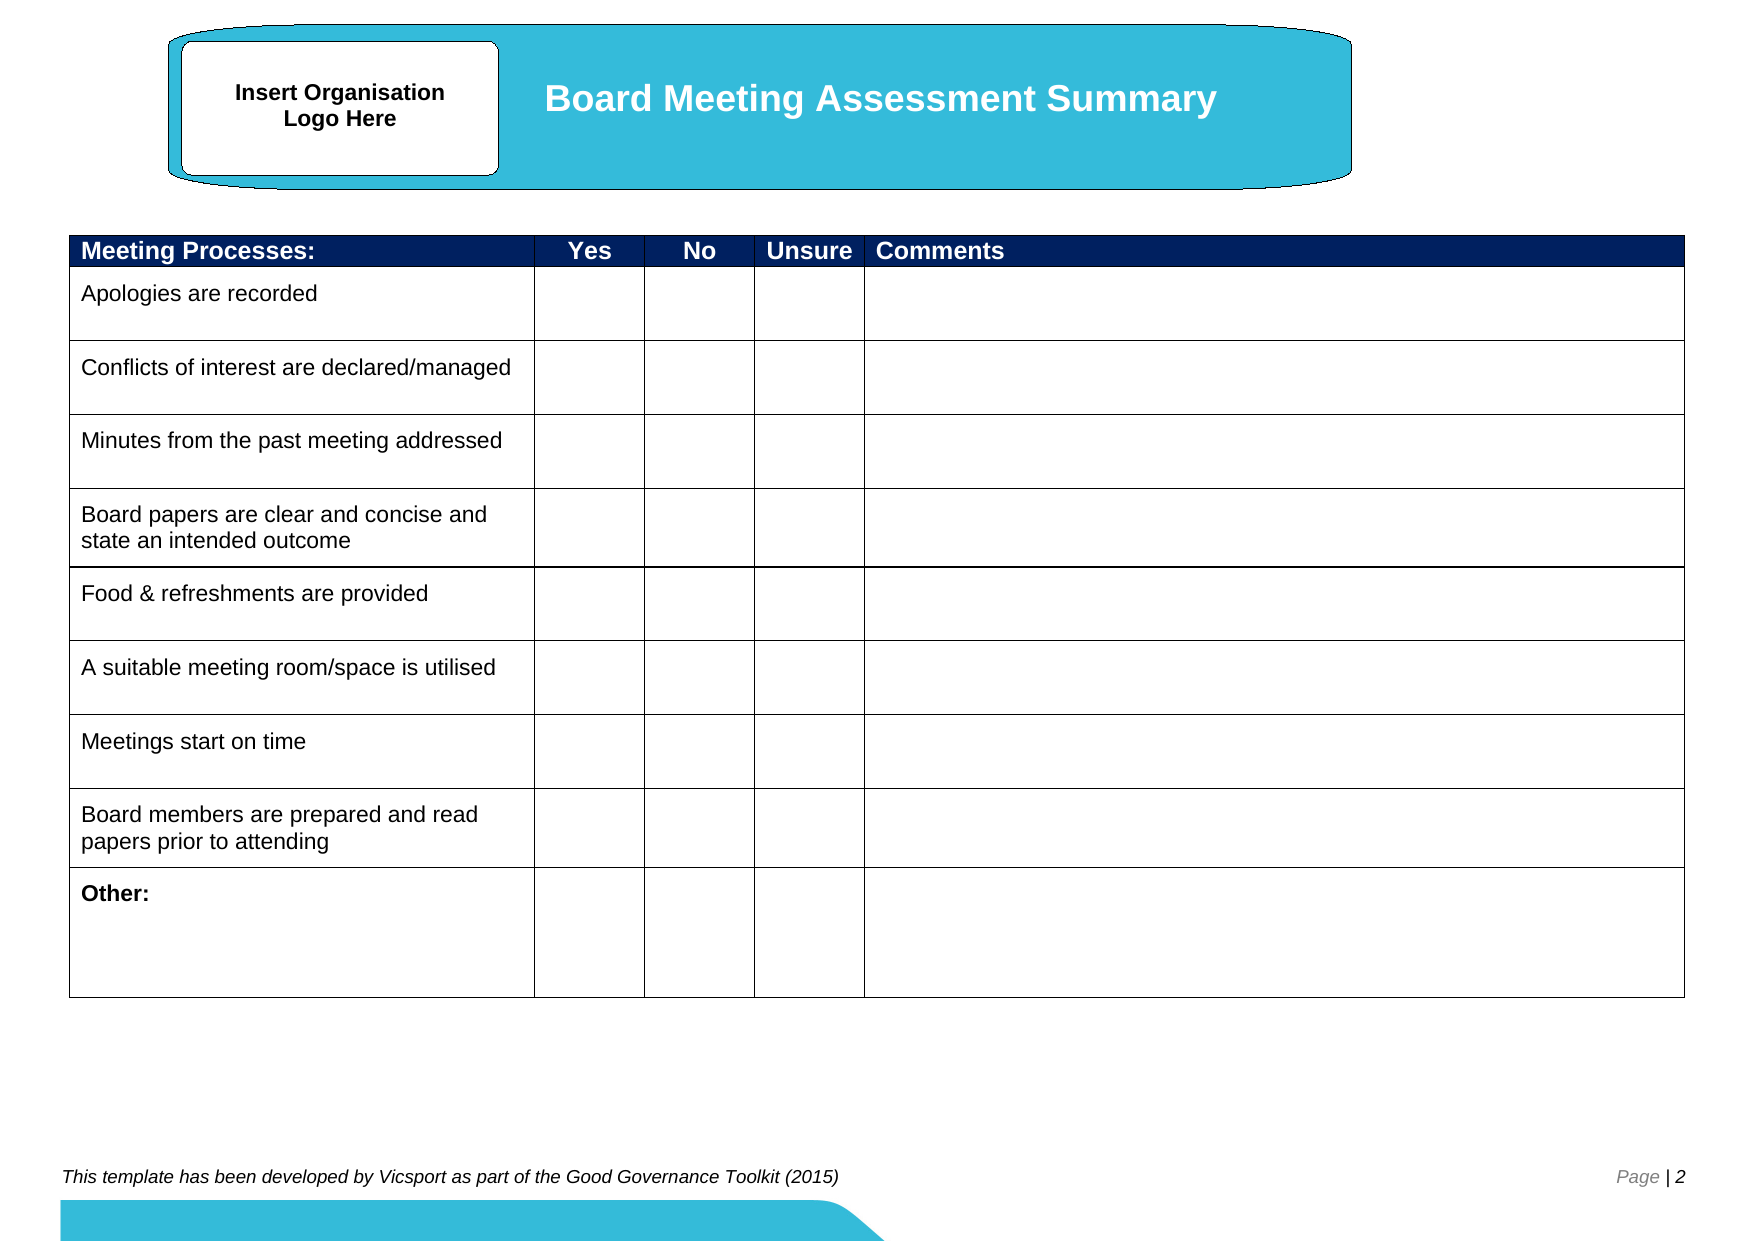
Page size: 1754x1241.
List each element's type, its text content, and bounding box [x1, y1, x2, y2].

table_cell [645, 868, 754, 997]
table_cell [865, 568, 1684, 640]
table_cell [535, 341, 644, 414]
table_cell [645, 641, 754, 714]
table_cell [865, 341, 1684, 414]
table_cell [865, 789, 1684, 867]
table_header Unsure [755, 236, 864, 266]
table_cell Board members are prepared and read papers prior to attending [70, 789, 534, 867]
table_header No [645, 236, 754, 266]
table_cell [865, 489, 1684, 566]
table_cell [865, 868, 1684, 997]
table_cell [645, 789, 754, 867]
table_cell [865, 715, 1684, 788]
table_cell [755, 489, 864, 566]
table_cell Other: [70, 868, 534, 997]
table_cell [645, 341, 754, 414]
table_cell [645, 267, 754, 340]
table_cell A suitable meeting room/space is utilised [70, 641, 534, 714]
table_cell [535, 415, 644, 488]
table_cell [755, 789, 864, 867]
table_cell Food & refreshments are provided [70, 568, 534, 640]
table_header Yes [535, 236, 644, 266]
table_cell [865, 267, 1684, 340]
table_cell Board papers are clear and concise and state an intended outcome [70, 489, 534, 566]
table_cell [645, 715, 754, 788]
table_header Comments [865, 236, 1684, 266]
picture [31, 1186, 1271, 1241]
table_cell [645, 489, 754, 566]
table_cell [755, 868, 864, 997]
table_cell [535, 789, 644, 867]
table_cell Conflicts of interest are declared/managed [70, 341, 534, 414]
table_cell [865, 415, 1684, 488]
table_cell [865, 641, 1684, 714]
table_header Meeting Processes: [70, 236, 534, 266]
table_cell [755, 341, 864, 414]
table_cell [535, 868, 644, 997]
table_cell [755, 267, 864, 340]
table_cell [535, 267, 644, 340]
table_cell [535, 641, 644, 714]
table_cell [645, 415, 754, 488]
table_cell Minutes from the past meeting addressed [70, 415, 534, 488]
table_cell [535, 489, 644, 566]
table_cell [535, 568, 644, 640]
table_cell Apologies are recorded [70, 267, 534, 340]
table_cell Meetings start on time [70, 715, 534, 788]
table_cell [755, 641, 864, 714]
table_cell [535, 715, 644, 788]
table_cell [755, 715, 864, 788]
table_cell [645, 568, 754, 640]
table_cell [755, 568, 864, 640]
table_cell [755, 415, 864, 488]
